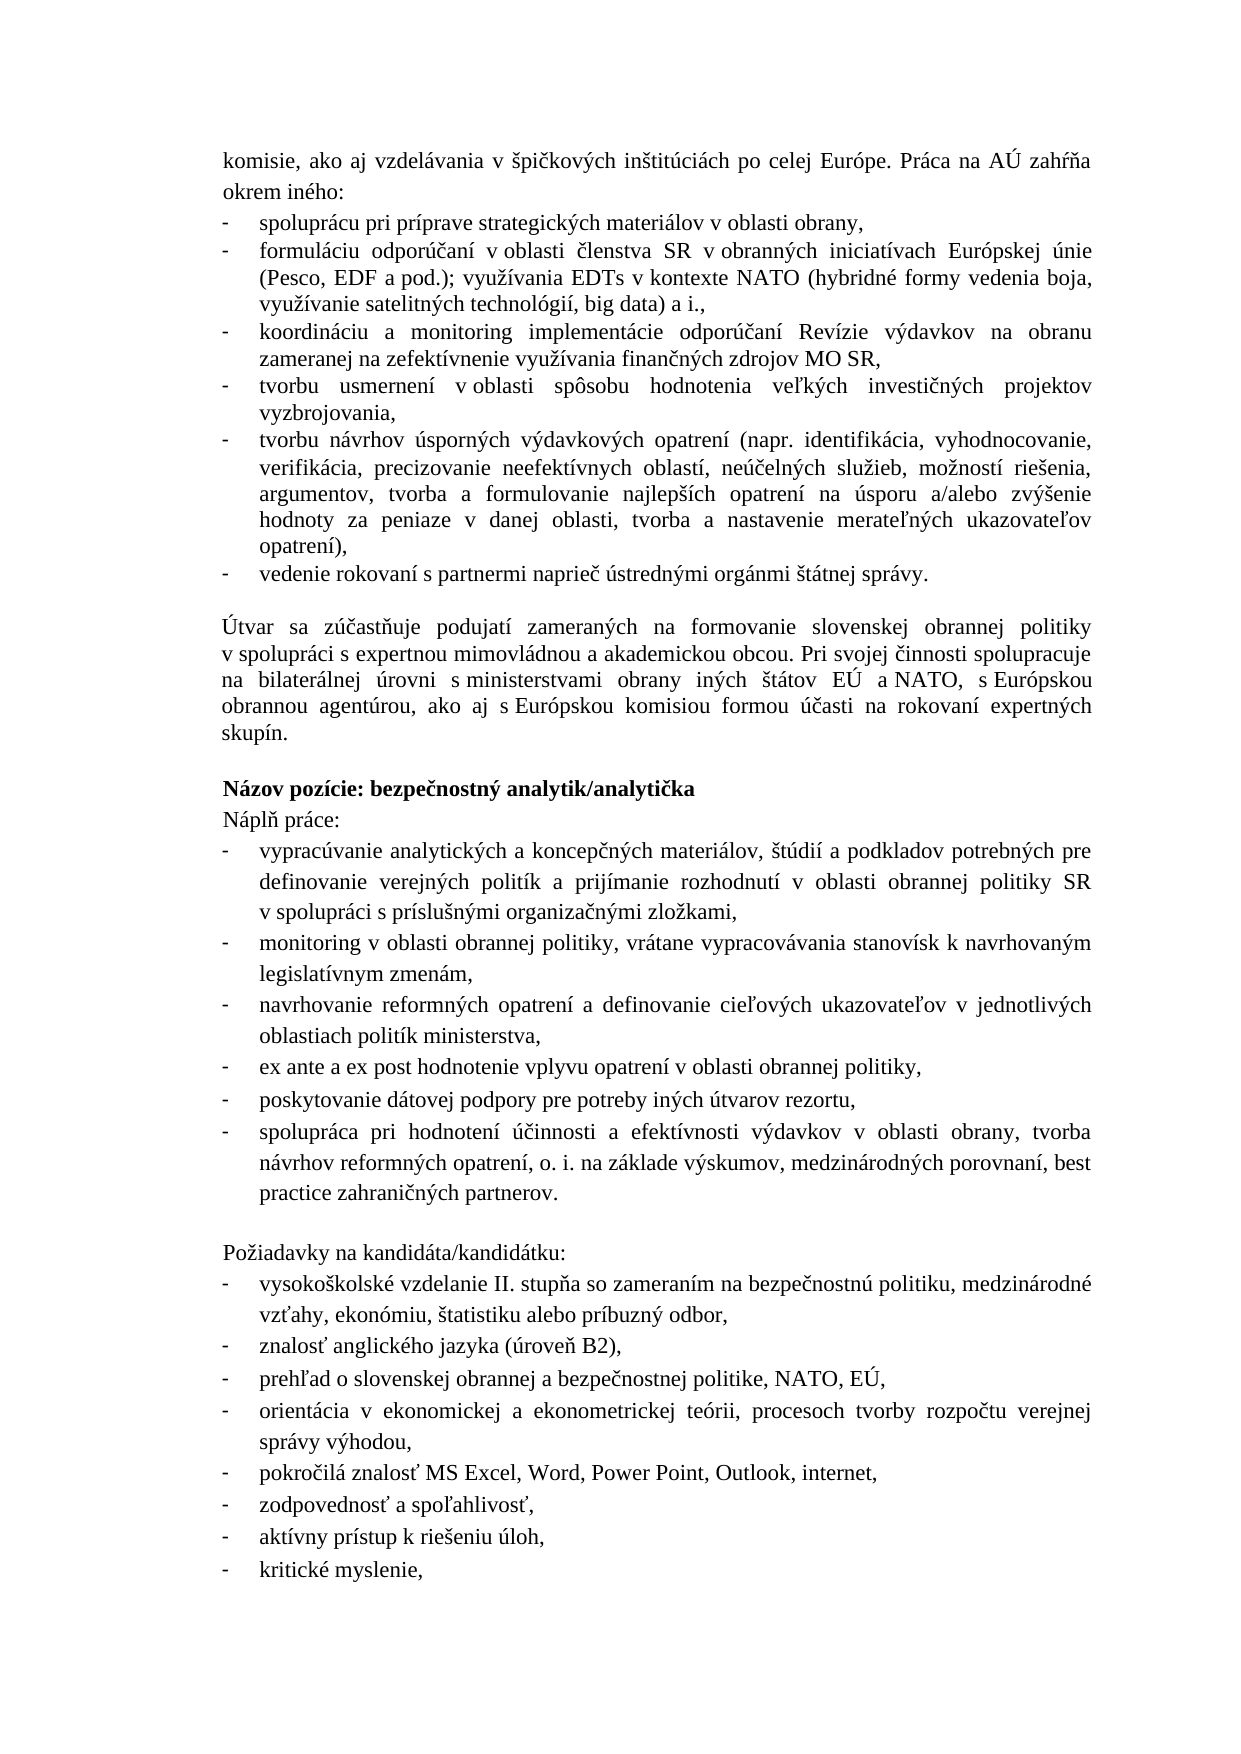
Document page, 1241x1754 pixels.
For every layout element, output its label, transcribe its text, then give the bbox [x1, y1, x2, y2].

list Náplň práce: [223, 1369, 1093, 1396]
list znalosť anglického jazyka (úroveň B2), [222, 148, 1093, 176]
list Ministerstvo obrany SR (1 pozícia) [185, 464, 1093, 492]
list vypracúvanie analytických a koncepčných materiálov, štúdií a podkladov potrebných pre definovanie verejných politík a prijímanie rozhodnutí v oblasti obrannej politiky SR v spolupráci s príslušnými organizačnými zložkami, [222, 1399, 1093, 1488]
list vedenie rokovaní s partnermi naprieč ústrednými orgánmi štátnej správy. [222, 1122, 1093, 1150]
list prehľad o trendoch v oblasti kybernetickej bezpečnosti, záujem o nové technológie, [222, 180, 1093, 208]
list zodpovednosť a spoľahlivosť, [222, 276, 1093, 304]
list výhodou je IT backround, [222, 212, 1093, 240]
list Analytický útvar (AÚ) vznikol v roku 2018 ako organizačná zložka Ministerstva obrany SR. Našou úlohou je spracovanie analýz s cieľom zabezpečiť podklady pre tvorbu kvalifikovaných a dátovo podložených rozhodnutí v oblasti obrannej a bezpečnostnej politiky SR. Súčasťou práce na AÚ je prinášanie best practice zo zahraničia na základe účasti našich analytikov na medzinárodných konferenciách v zahraničí, členstva v pracovných skupinách Európskej komisie, ako aj vzdelávania v špičkových inštitúciách po celej Európe. Práca na AÚ zahŕňa okrem iného: [223, 560, 1093, 767]
list aktívny prístup k riešeniu úloh, [222, 308, 1093, 337]
list Názov pozície: bezpečnostný analytik/analytička [223, 1339, 1093, 1365]
text Útvar sa zúčastňuje podujatí zameraných na formovanie slovenskej obrannej politiky v spolupráci s expertnou mimovládnou a akademickou obcou. Pri svojej činnosti spolupracuje na bilaterálnej úrovni s ministerstvami obrany iných štátov EÚ a NATO, s Európskou obrannou agentúrou, ako aj s Európskou komisiou formou účasti na rokovaní expertných skupín. [221, 1177, 1093, 1308]
list flexibilita, rýchla orientácia v novej problematike. [222, 405, 1093, 433]
list komunikačné zručnosti, [222, 373, 1093, 401]
list Analytický útvar [223, 530, 1093, 556]
list monitoring v oblasti obrannej politiky, vrátane vypracovávania stanovísk k navrhovaným legislatívnym zmenám, [222, 1492, 1093, 1550]
list spoluprácu pri príprave strategických materiálov v oblasti obrany, [222, 771, 1093, 799]
list analytické a strategické myslenie, [222, 341, 1093, 369]
list výhodou je prehľad v národnej a európskej legislatíve [222, 244, 1093, 272]
list tvorbu návrhov úsporných výdavkových opatrení (napr. identifikácia, vyhodnocovanie, verifikácia, precizovanie neefektívnych oblastí, neúčelných služieb, možností riešenia, argumentov, tvorba a formulovanie najlepších opatrení na úsporu a/alebo zvýšenie hodnoty za peniaze v danej oblasti, tvorba a nastavenie merateľných ukazovateľov opatrení), [222, 989, 1093, 1122]
list formuláciu odporúčaní v oblasti členstva SR v obranných iniciatívach Európskej únie (Pesco, EDF a pod.); využívania EDTs v kontexte NATO (hybridné formy vedenia boja, využívanie satelitných technológií, big data) a i., [222, 799, 1093, 880]
list koordináciu a monitoring implementácie odporúčaní Revízie výdavkov na obranu zameranej na zefektívnenie využívania finančných zdrojov MO SR, [222, 880, 1093, 934]
list tvorbu usmernení v oblasti spôsobu hodnotenia veľkých investičných projektov vyzbrojovania, [222, 934, 1093, 989]
